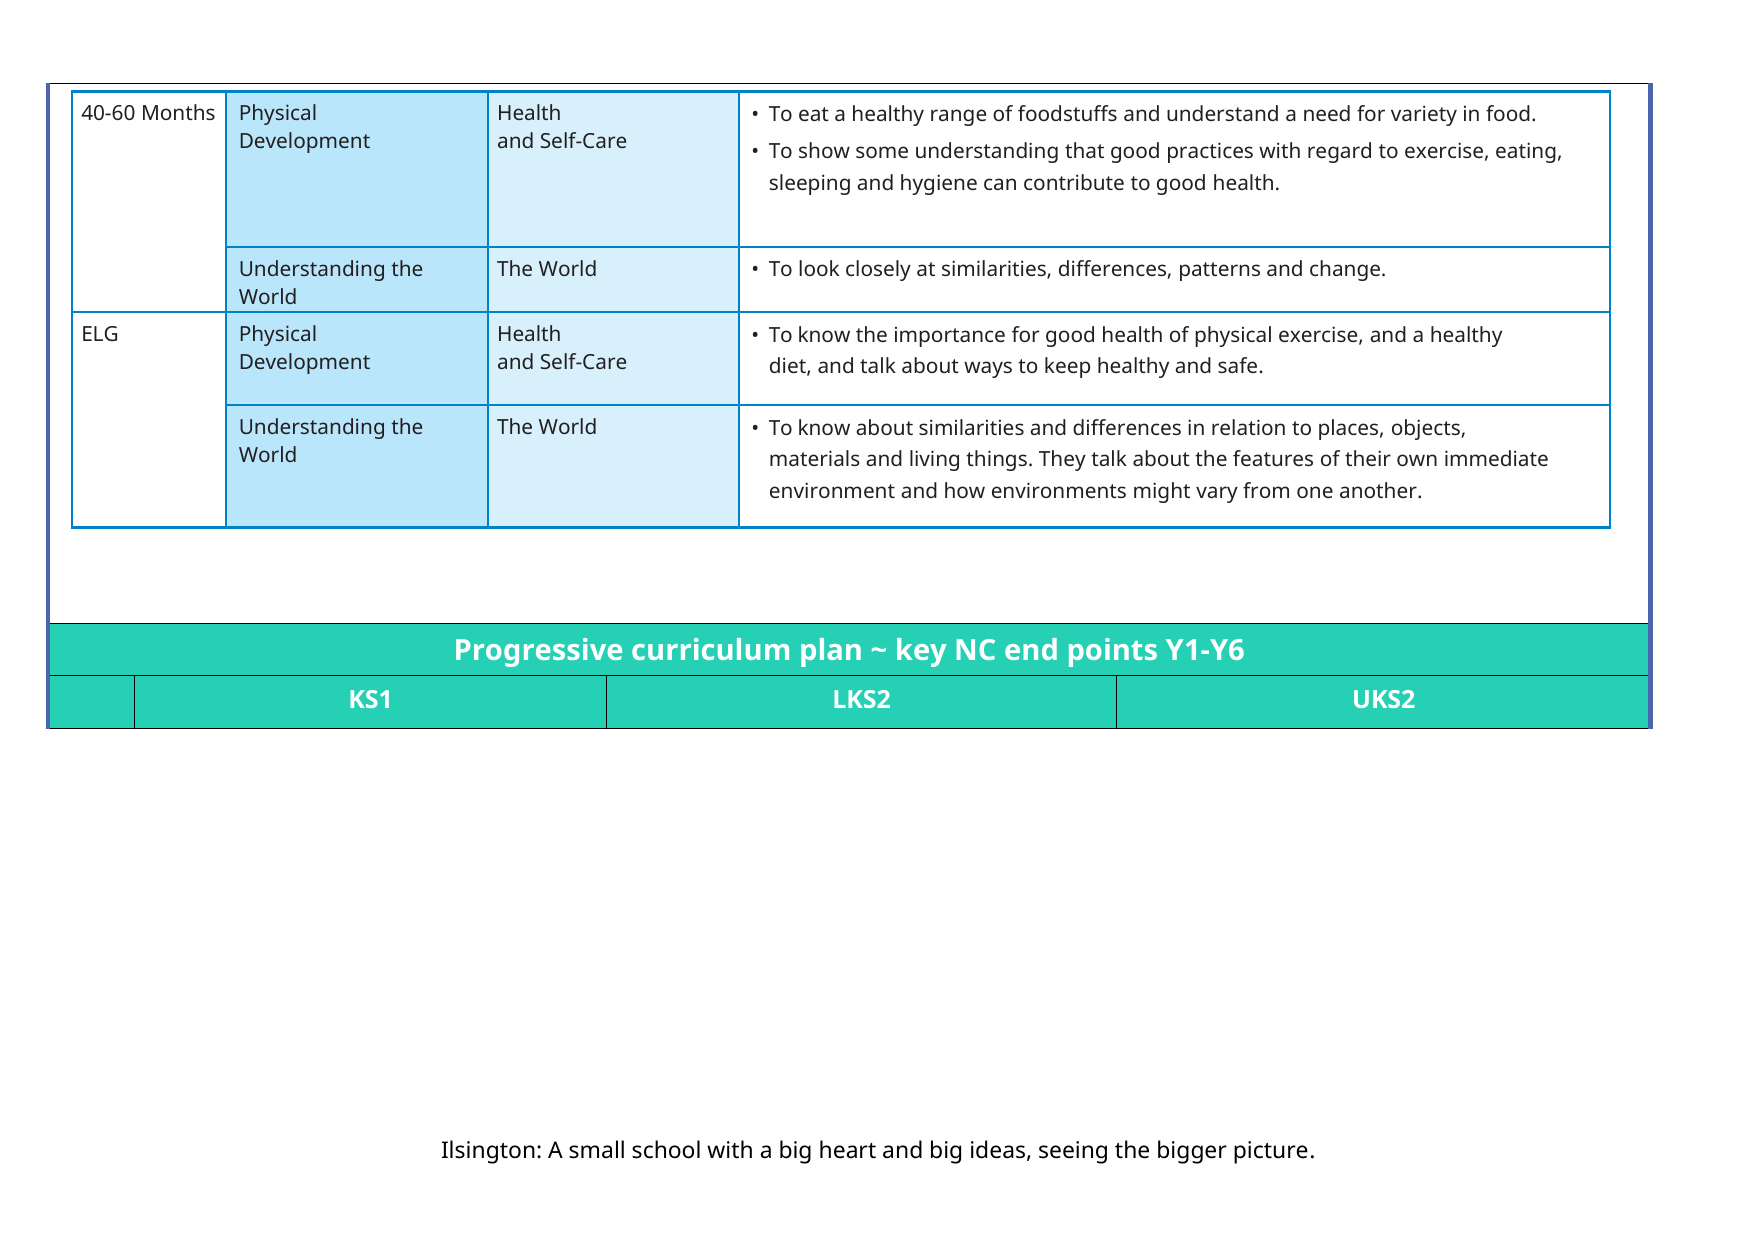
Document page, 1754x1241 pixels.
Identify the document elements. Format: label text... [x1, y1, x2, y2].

table_cell [50, 676, 134, 728]
table_cell KS1 [135, 676, 606, 728]
table_cell LKS2 [607, 676, 1116, 728]
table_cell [50, 84, 1648, 622]
table_cell Progressive curriculum plan ~ key NC end points Y1-Y6 [50, 624, 1648, 675]
table_cell UKS2 [1117, 676, 1648, 728]
